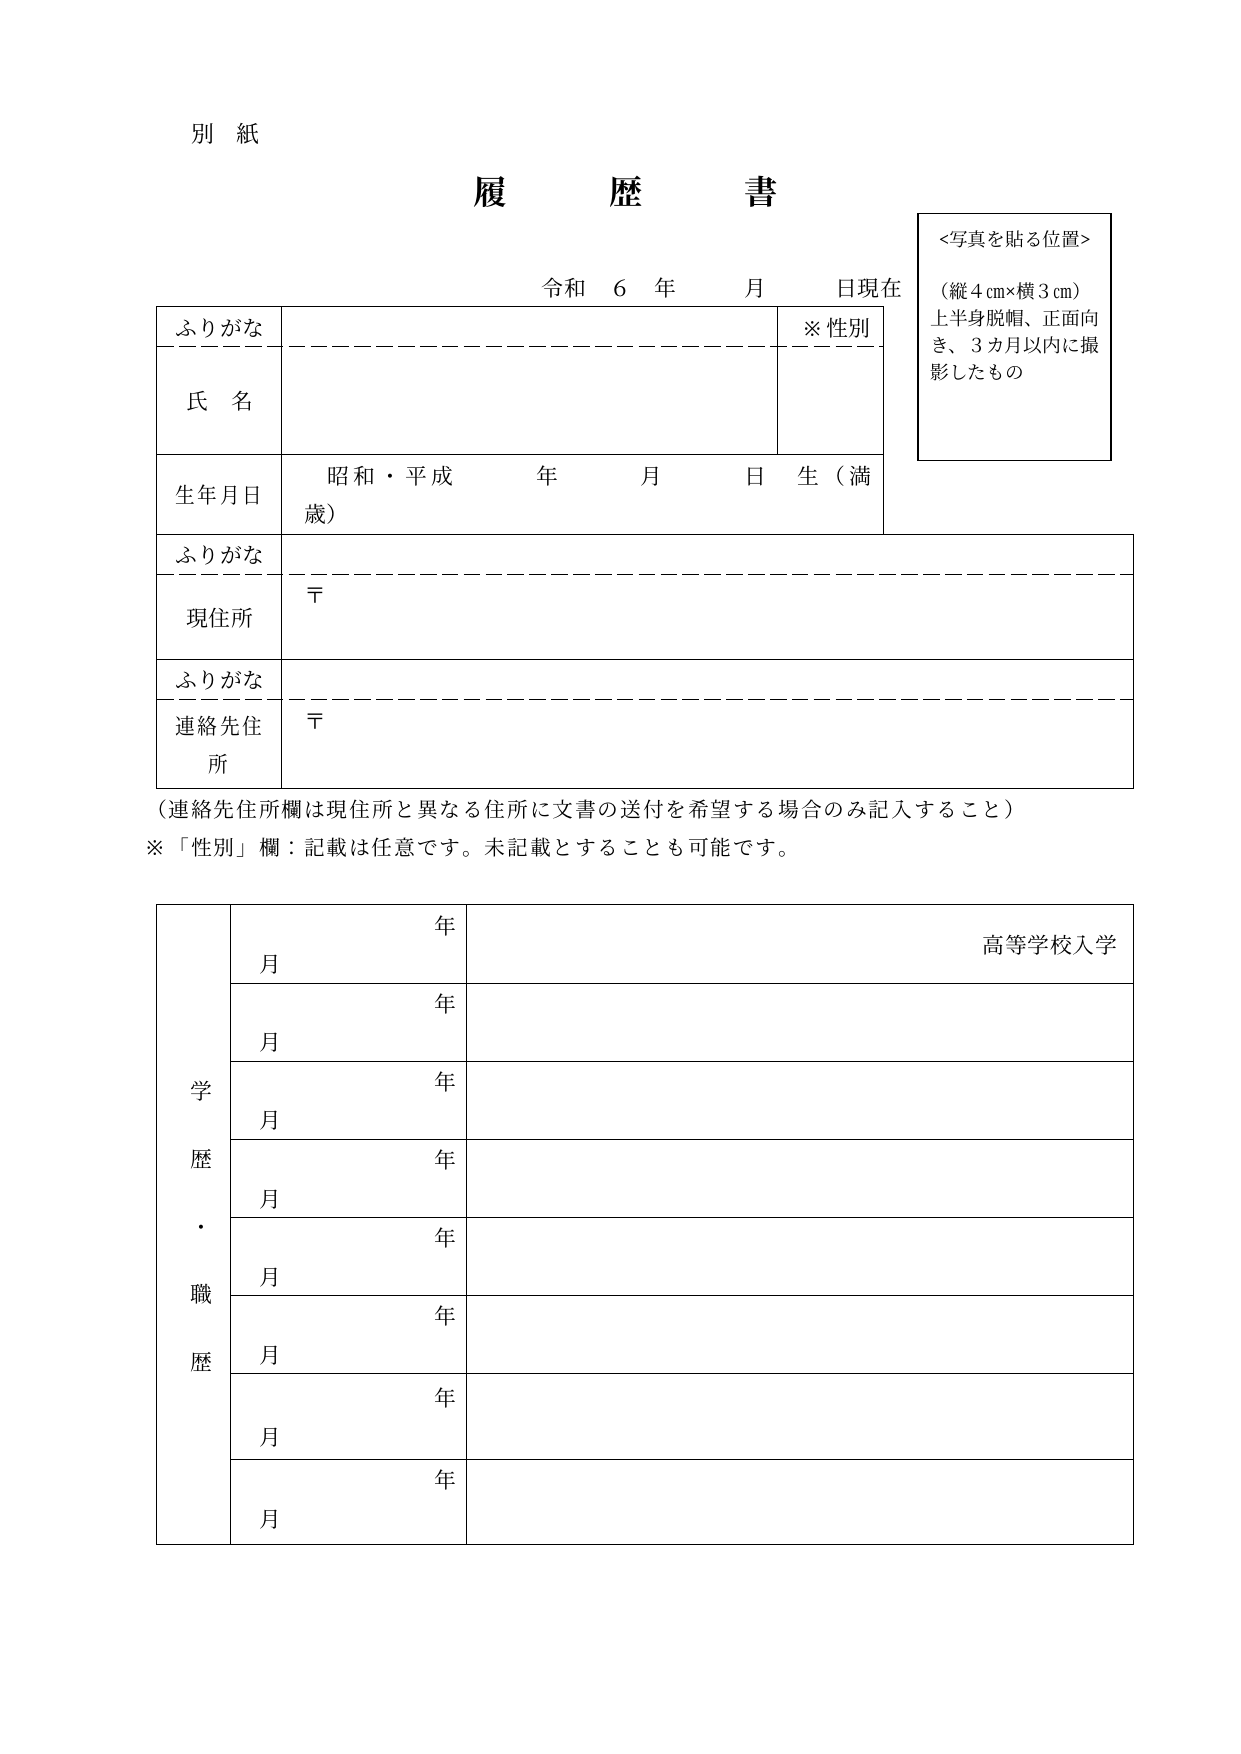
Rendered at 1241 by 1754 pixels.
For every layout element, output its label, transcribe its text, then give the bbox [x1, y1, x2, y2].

text （連絡先住所欄は現住所と異なる住所に文書の送付を希望する場合のみ記入すること） [146, 789, 1118, 827]
table_cell [467, 1218, 1133, 1295]
table_header ※性別 [778, 307, 883, 346]
table_cell [778, 346, 883, 453]
text 履 歴 書 [146, 152, 1118, 229]
table_cell [282, 535, 1133, 573]
table_cell 現住所 [157, 574, 281, 659]
table_cell 氏 名 [157, 346, 281, 453]
text 別紙 [146, 113, 1118, 152]
table_cell 年 月 [231, 1296, 466, 1373]
table_header ふりがな [157, 307, 281, 346]
table_cell ふりがな [157, 660, 281, 699]
table_cell [467, 1140, 1133, 1217]
table_cell 連絡先住所 [157, 699, 281, 788]
table_header 年 月 [231, 905, 466, 982]
text 令和 ６ 年 月 日現在 [146, 267, 917, 306]
table_cell [467, 1374, 1133, 1459]
table_cell 〒 [282, 574, 1133, 659]
table_cell [467, 1296, 1133, 1373]
table_cell [282, 660, 1133, 699]
table_cell 年 月 [231, 984, 466, 1061]
table_cell 年 月 [231, 1460, 466, 1544]
text ※「性別」欄：記載は任意です。未記載とすることも可能です。 [146, 827, 1118, 866]
table_cell 年 月 [231, 1218, 466, 1295]
table_header 高等学校入学 [467, 905, 1133, 982]
table_cell 年 月 [231, 1140, 466, 1217]
table_cell 〒 [282, 699, 1133, 788]
table_cell [467, 1062, 1133, 1139]
table_cell [282, 346, 777, 453]
table_header 学 歴 ・ 職 歴 [157, 905, 230, 1544]
table_cell 生年月日 [157, 455, 281, 534]
table_cell [467, 984, 1133, 1061]
table_cell ふりがな [157, 535, 281, 573]
table_cell 昭和・平成 年 月 日 生（満 歳） [282, 455, 883, 534]
table_cell [467, 1460, 1133, 1544]
table_header [282, 307, 777, 346]
table_cell 年 月 [231, 1374, 466, 1459]
table_cell 年 月 [231, 1062, 466, 1139]
